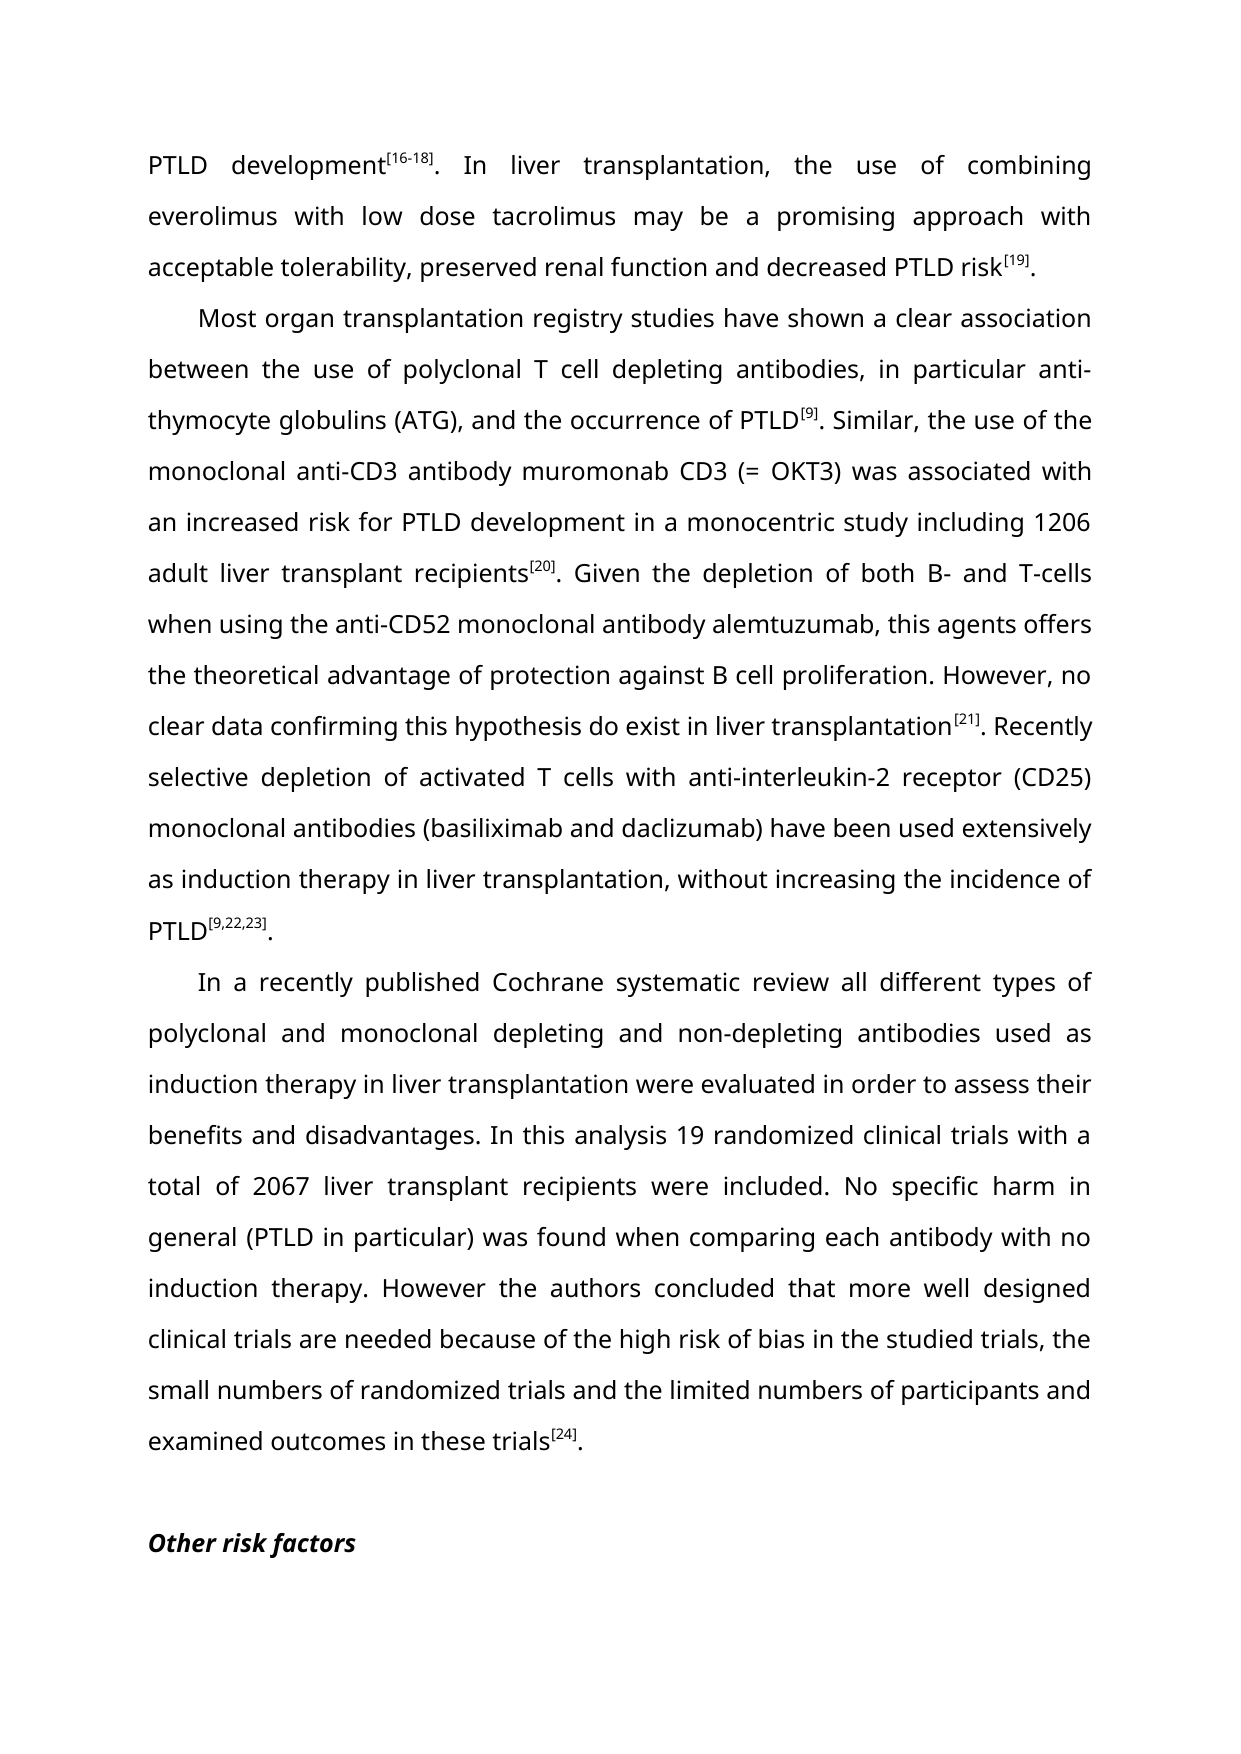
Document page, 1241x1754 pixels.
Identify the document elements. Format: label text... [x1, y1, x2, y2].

text In a recently published Cochrane systematic review all different types of polyclonal and monoclonal depleting and non-depleting antibodies used as induction therapy in liver transplantation were evaluated in order to assess their benefits and disadvantages. In this analysis 19 randomized clinical trials with a total of 2067 liver transplant recipients were included. No specific harm in general (PTLD in particular) was found when comparing each antibody with no induction therapy. However the authors concluded that more well designed clinical trials are needed because of the high risk of bias in the studied trials, the small numbers of randomized trials and the limited numbers of participants and examined outcomes in these trials[24]. [148, 964, 1093, 1458]
text Most organ transplantation registry studies have shown a clear association between the use of polyclonal T cell depleting antibodies, in particular anti-thymocyte globulins (ATG), and the occurrence of PTLD[9]. Similar, the use of the monoclonal anti-CD3 antibody muromonab CD3 (= OKT3) was associated with an increased risk for PTLD development in a monocentric study including 1206 adult liver transplant recipients[20]. Given the depletion of both B- and T-cells when using the anti-CD52 monoclonal antibody alemtuzumab, this agents offers the theoretical advantage of protection against B cell proliferation. However, no clear data confirming this hypothesis do exist in liver transplantation[21]. Recently selective depletion of activated T cells with anti-interleukin-2 receptor (CD25) monoclonal antibodies (basiliximab and daclizumab) have been used extensively as induction therapy in liver transplantation, without increasing the incidence of PTLD[9,22,23]. [148, 301, 1093, 947]
text Other risk factors [148, 1526, 1093, 1560]
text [148, 148, 1093, 284]
